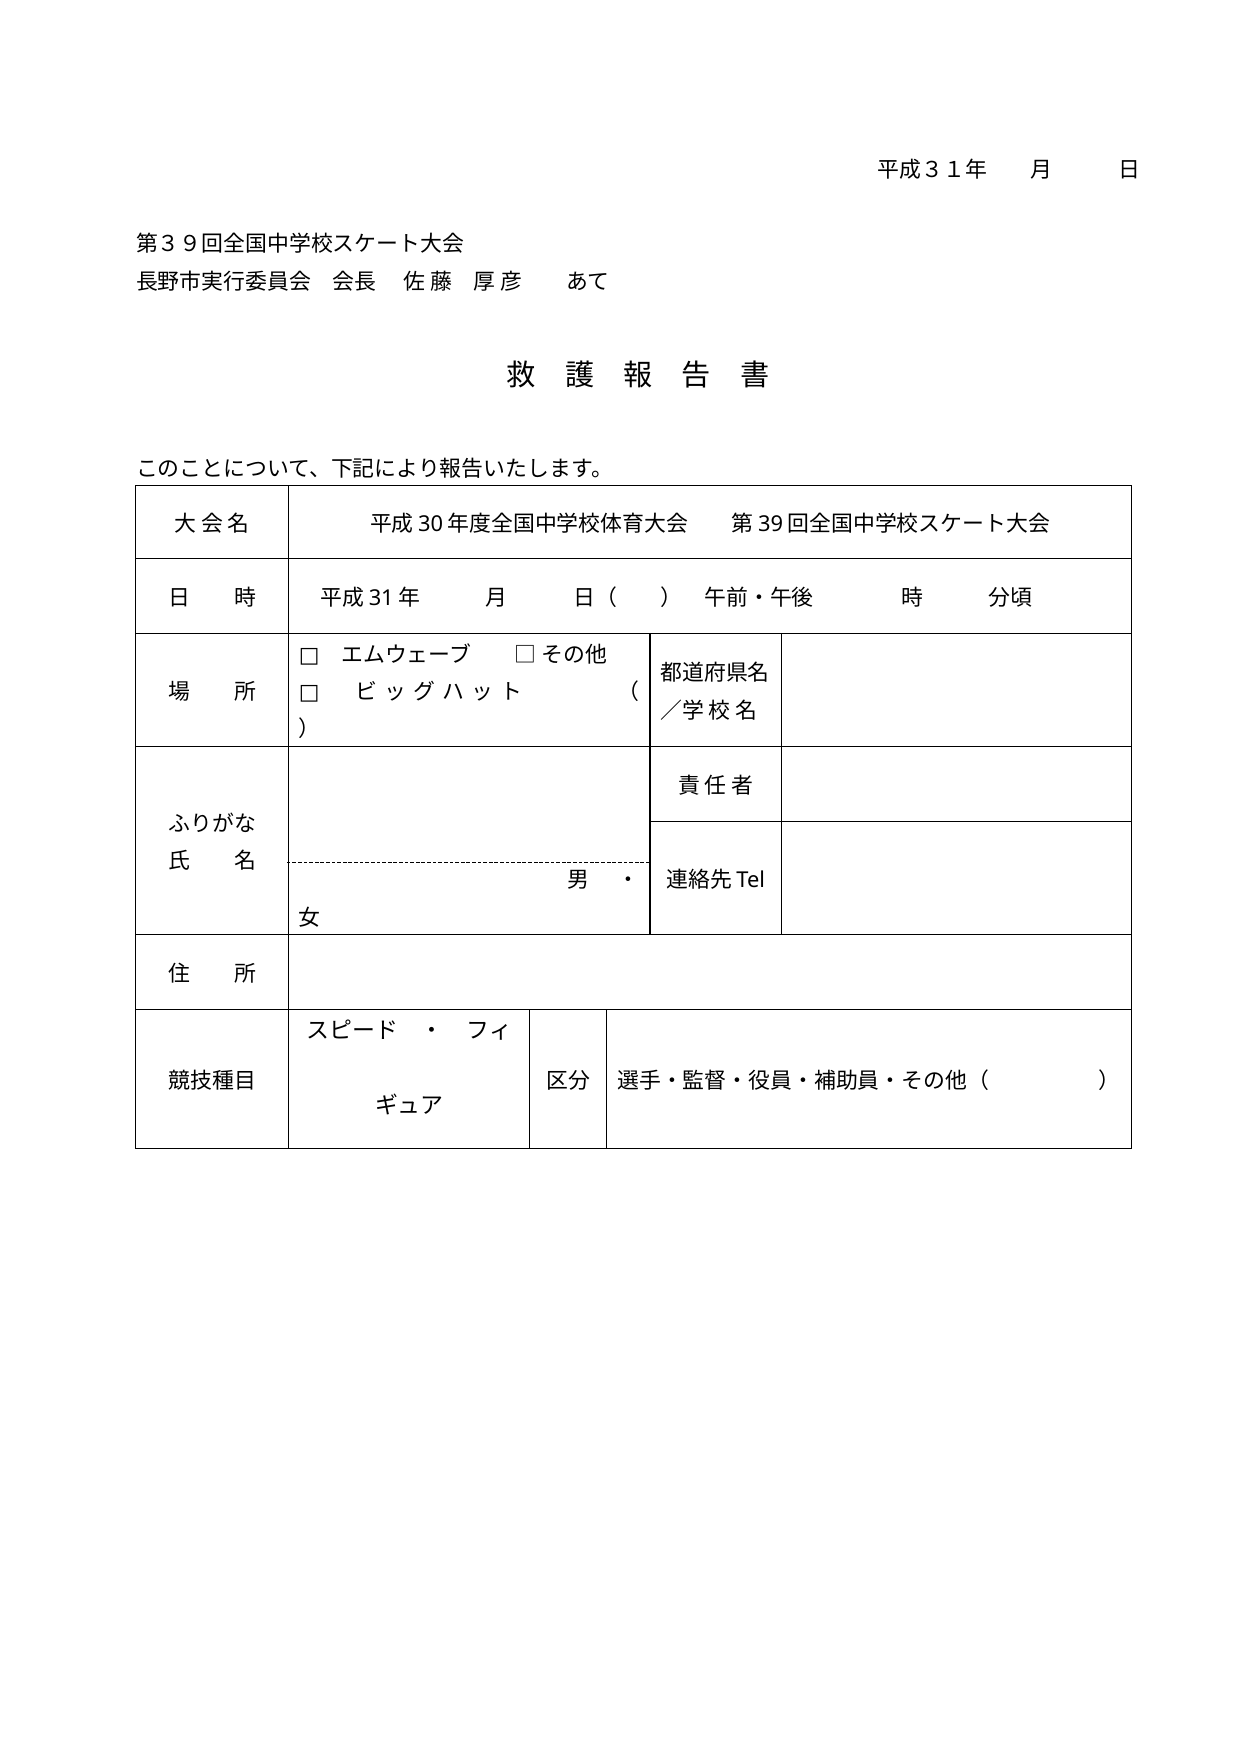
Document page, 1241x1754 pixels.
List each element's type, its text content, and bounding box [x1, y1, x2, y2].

table_cell 男 ・ 女 [289, 747, 649, 934]
table_cell [782, 747, 1131, 821]
text 平成３１年 月 日 [136, 149, 1140, 186]
table_cell [289, 935, 1131, 1009]
table_cell 都道府県名 ／学 校 名 [651, 634, 781, 746]
table_cell 住 所 [136, 935, 288, 1009]
table_cell [782, 634, 1131, 746]
table_cell □ エムウェーブ □ その他 □ ビッグハット （ ） [289, 634, 649, 746]
table_cell 場 所 [136, 634, 288, 746]
table_cell 競技種目 [136, 1010, 288, 1147]
table_cell 平成31年 月 日（ ） 午前・午後 時 分頃 [289, 559, 1131, 633]
table_cell 日 時 [136, 559, 288, 633]
text 長野市実行委員会 会長 佐 藤 厚 彦 あて [136, 261, 1140, 298]
table_header 大会名 [136, 486, 288, 558]
table_cell [782, 822, 1131, 934]
table_cell 区分 [530, 1010, 606, 1147]
text このことについて、下記により報告いたします。 [136, 448, 1140, 485]
table_cell 責 任 者 [651, 747, 781, 821]
text 第３９回全国中学校スケート大会 [136, 223, 1140, 261]
table_header 平成30年度全国中学校体育大会 第39回全国中学校スケート大会 [289, 486, 1131, 558]
table_cell スピード ・ フィギュア [289, 1010, 529, 1147]
table_cell 選手・監督・役員・補助員・その他（ ） [607, 1010, 1131, 1147]
text 救 護 報 告 書 [136, 336, 1140, 411]
table_cell 連絡先Tel [651, 822, 781, 934]
table_cell ふりがな 氏 名 [136, 747, 288, 934]
